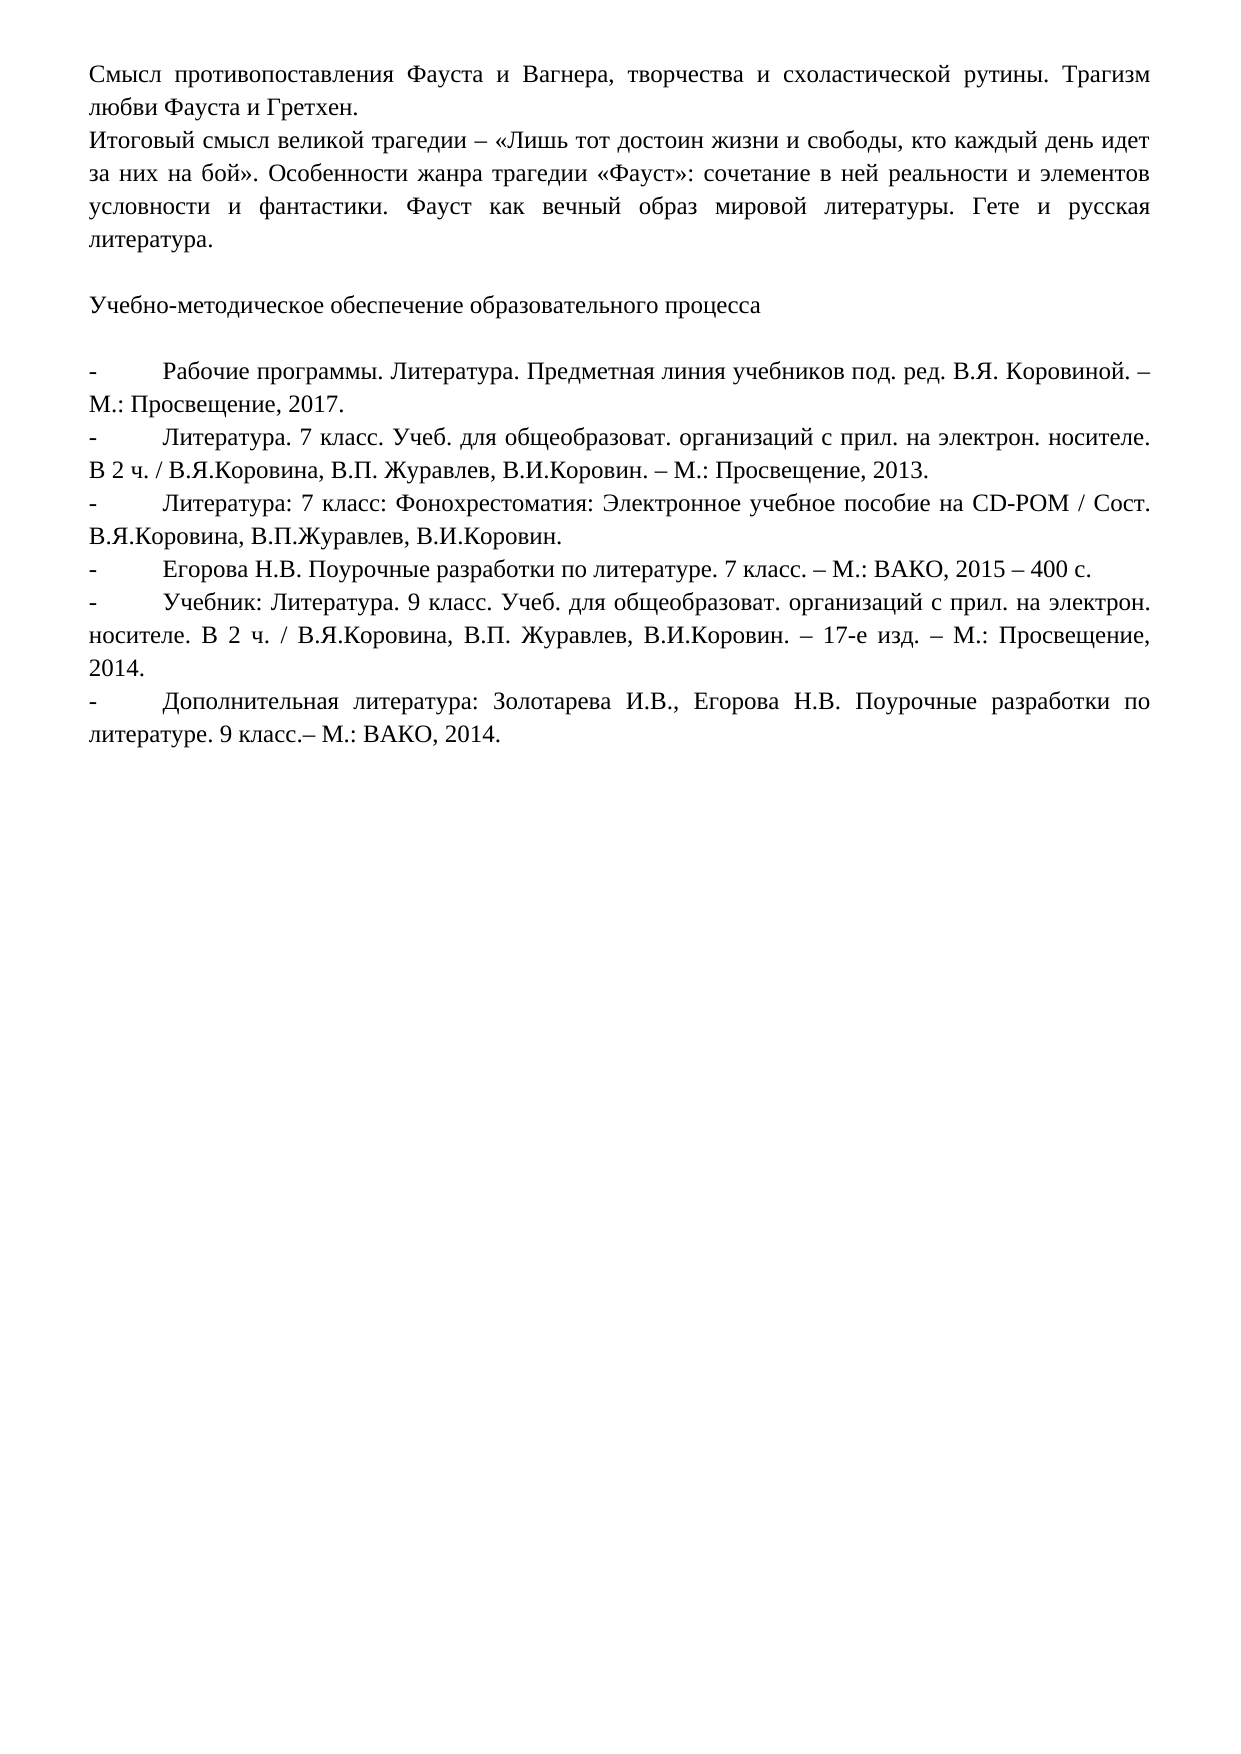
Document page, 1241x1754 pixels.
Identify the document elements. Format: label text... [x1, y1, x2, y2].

text - Литература. 7 класс. Учеб. для общеобразоват. организаций с прил. на электрон. носителе. В 2 ч. / В.Я.Коровина, В.П. Журавлев, В.И.Коровин. – М.: Просвещение, 2013. [89, 422, 1152, 484]
text Итоговый смысл великой трагедии – «Лишь тот достоин жизни и свободы, кто каждый день идет за них на бой». Особенности жанра трагедии «Фауст»: сочетание в ней реальности и элементов условности и фантастики. Фауст как вечный образ мировой литературы. Гете и русская литература. [89, 125, 1152, 253]
text - Учебник: Литература. 9 класс. Учеб. для общеобразоват. организаций с прил. на электрон. носителе. В 2 ч. / В.Я.Коровина, В.П. Журавлев, В.И.Коровин. – 17-е изд. – М.: Просвещение, 2014. [89, 587, 1152, 682]
text - Егорова Н.В. Поурочные разработки по литературе. 7 класс. – М.: ВАКО, 2015 – 400 с. [89, 554, 1152, 583]
text Учебно-методическое обеспечение образовательного процесса [89, 290, 1152, 319]
text - Литература: 7 класс: Фонохрестоматия: Электронное учебное пособие на СD-PОМ / Сост. В.Я.Коровина, В.П.Журавлев, В.И.Коровин. [89, 488, 1152, 550]
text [89, 59, 1152, 121]
text - Дополнительная литература: Золотарева И.В., Егорова Н.В. Поурочные разработки по литературе. 9 класс.– М.: ВАКО, 2014. [89, 686, 1152, 748]
text - Рабочие программы. Литература. Предметная линия учебников под. ред. В.Я. Коровиной. – М.: Просвещение, 2017. [89, 356, 1152, 418]
